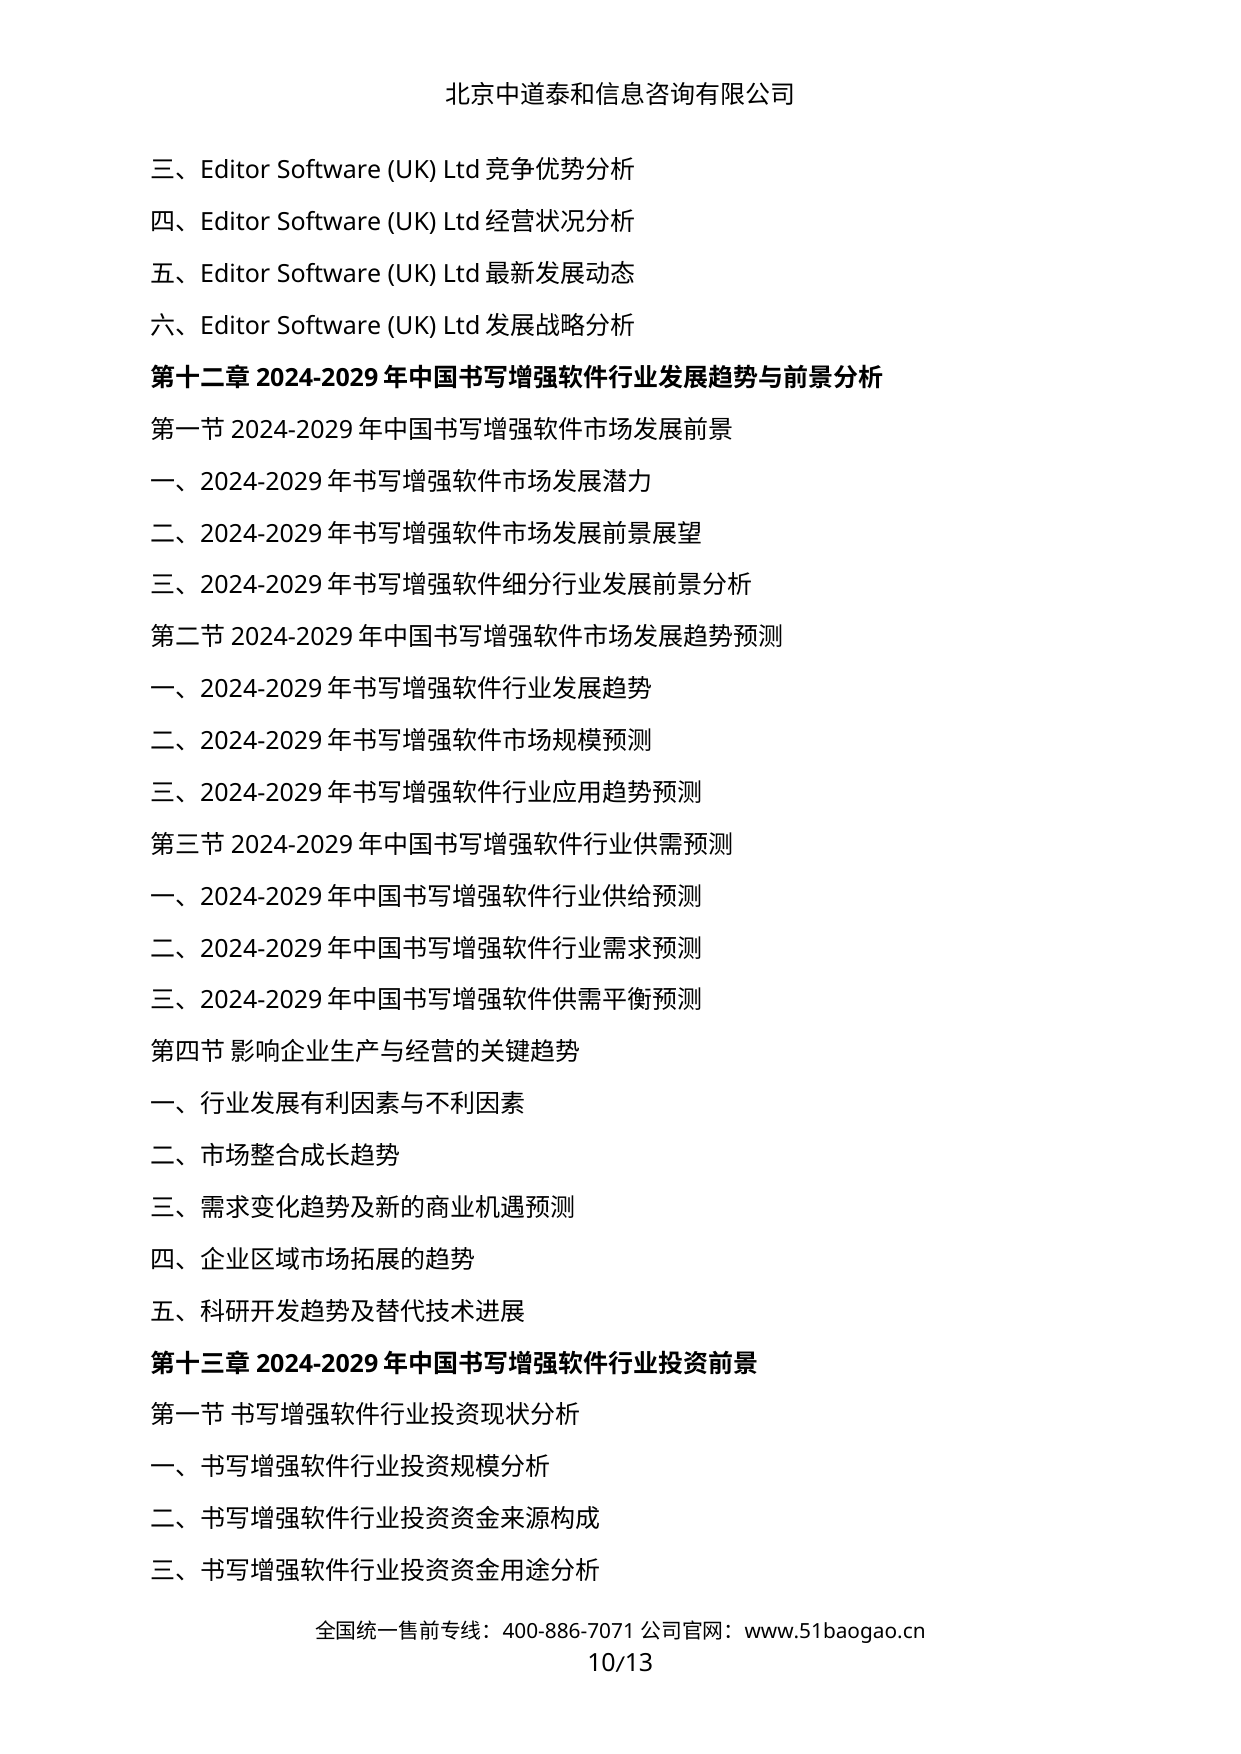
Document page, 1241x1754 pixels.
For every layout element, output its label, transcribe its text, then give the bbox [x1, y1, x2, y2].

text 三、书写增强软件行业投资资金用途分析 [150, 1551, 1090, 1587]
text 四、Editor Software (UK) Ltd经营状况分析 [150, 202, 1090, 238]
text 第十三章 2024-2029年中国书写增强软件行业投资前景 [150, 1343, 1090, 1379]
text 三、2024-2029年书写增强软件行业应用趋势预测 [150, 772, 1090, 809]
text 二、市场整合成长趋势 [150, 1136, 1090, 1172]
text 第四节 影响企业生产与经营的关键趋势 [150, 1032, 1090, 1068]
text 三、需求变化趋势及新的商业机遇预测 [150, 1187, 1090, 1224]
text 一、行业发展有利因素与不利因素 [150, 1084, 1090, 1120]
text 五、科研开发趋势及替代技术进展 [150, 1291, 1090, 1327]
text 六、Editor Software (UK) Ltd发展战略分析 [150, 306, 1090, 342]
text 第十二章 2024-2029年中国书写增强软件行业发展趋势与前景分析 [150, 357, 1090, 394]
text 第一节 书写增强软件行业投资现状分析 [150, 1395, 1090, 1431]
text 四、企业区域市场拓展的趋势 [150, 1239, 1090, 1276]
text 二、2024-2029年中国书写增强软件行业需求预测 [150, 928, 1090, 964]
text 一、2024-2029年书写增强软件行业发展趋势 [150, 669, 1090, 705]
text 第二节 2024-2029年中国书写增强软件市场发展趋势预测 [150, 617, 1090, 653]
text 一、书写增强软件行业投资规模分析 [150, 1447, 1090, 1483]
text 第三节 2024-2029年中国书写增强软件行业供需预测 [150, 824, 1090, 861]
text 一、2024-2029年书写增强软件市场发展潜力 [150, 461, 1090, 497]
text 三、2024-2029年中国书写增强软件供需平衡预测 [150, 980, 1090, 1016]
text 二、2024-2029年书写增强软件市场规模预测 [150, 721, 1090, 757]
text 三、Editor Software (UK) Ltd竞争优势分析 [150, 150, 1090, 186]
text 第一节 2024-2029年中国书写增强软件市场发展前景 [150, 409, 1090, 446]
text 二、2024-2029年书写增强软件市场发展前景展望 [150, 513, 1090, 549]
text 五、Editor Software (UK) Ltd最新发展动态 [150, 254, 1090, 290]
text 三、2024-2029年书写增强软件细分行业发展前景分析 [150, 565, 1090, 601]
text 二、书写增强软件行业投资资金来源构成 [150, 1499, 1090, 1535]
text 一、2024-2029年中国书写增强软件行业供给预测 [150, 876, 1090, 912]
